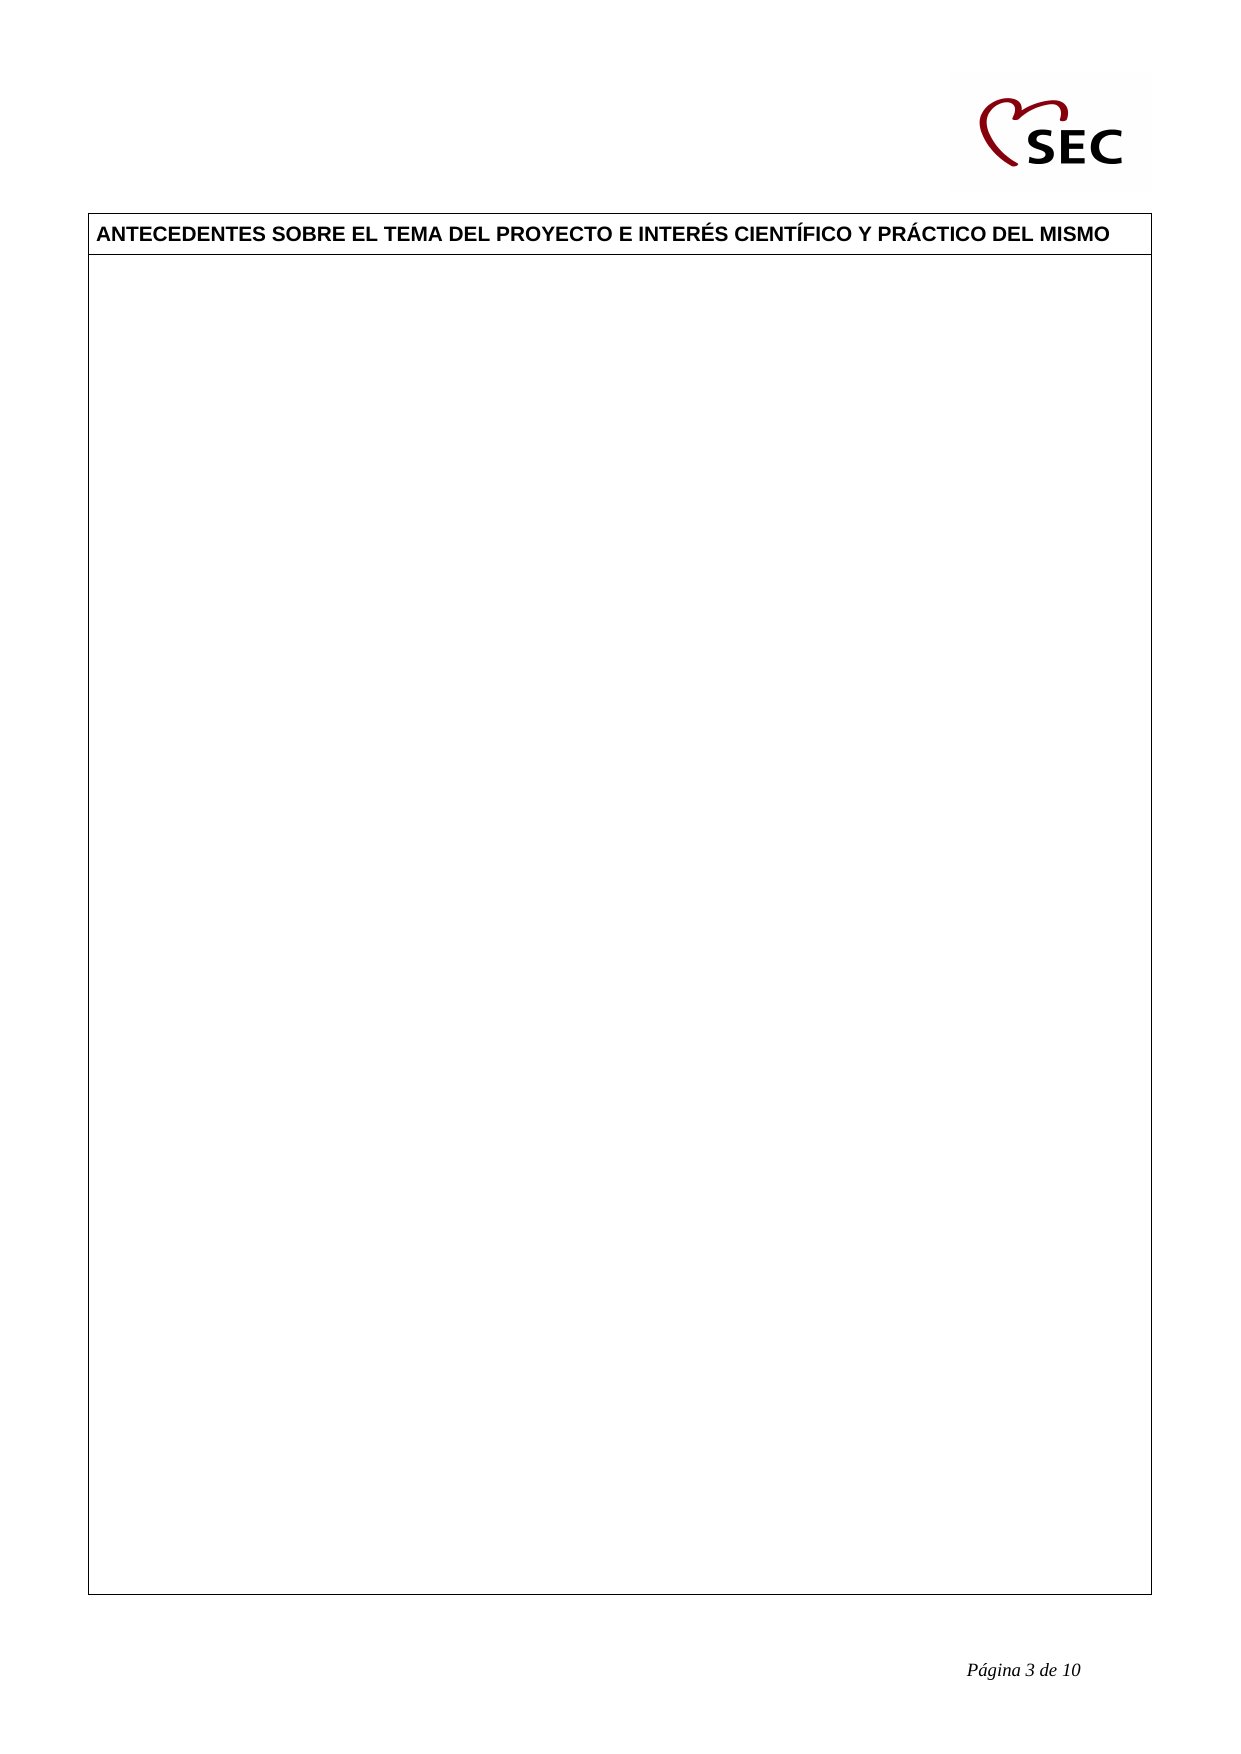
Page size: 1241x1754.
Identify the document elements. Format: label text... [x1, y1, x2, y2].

table_cell [89, 255, 1151, 1594]
picture [950, 73, 1152, 192]
table_header ANTECEDENTES SOBRE EL TEMA DEL PROYECTO E INTERÉS CIENTÍFICO Y PRÁCTICO DEL MISMO [89, 214, 1151, 254]
